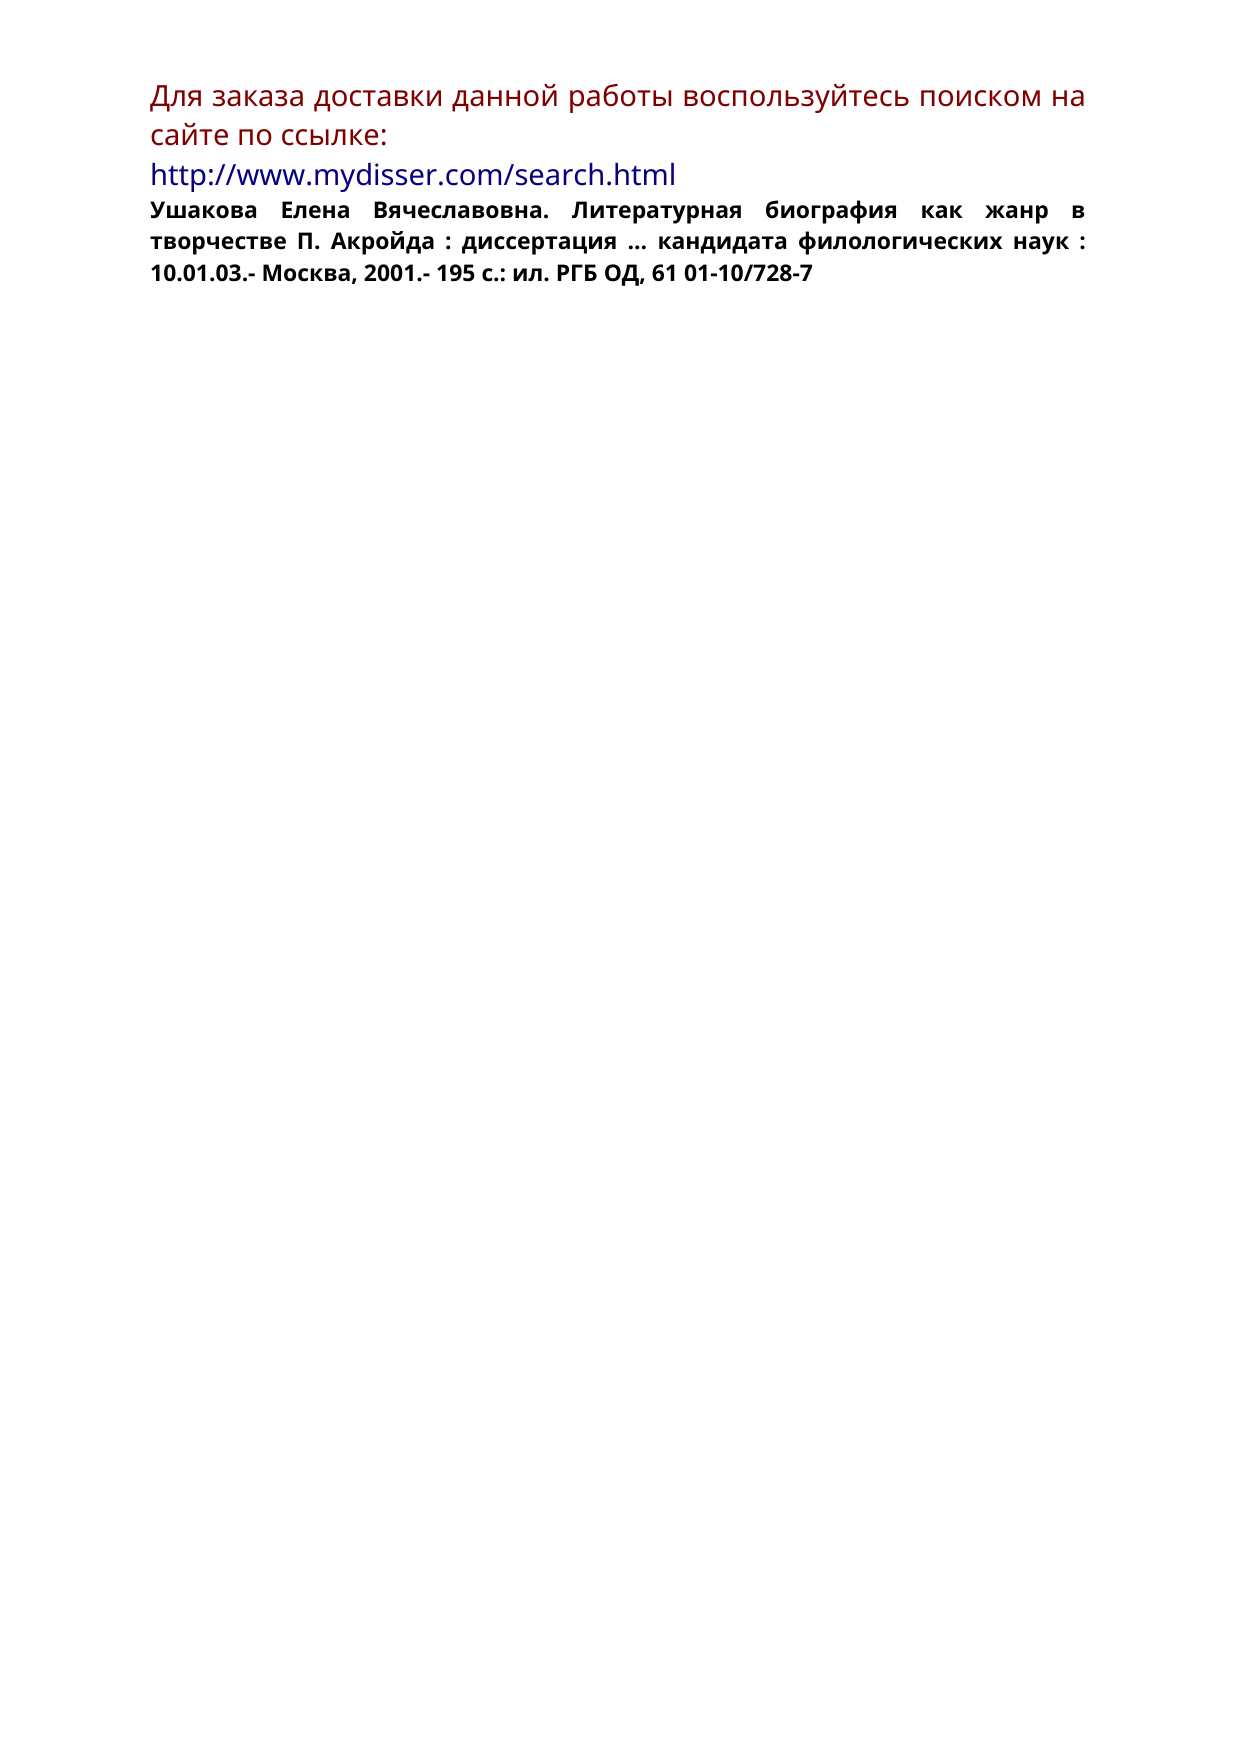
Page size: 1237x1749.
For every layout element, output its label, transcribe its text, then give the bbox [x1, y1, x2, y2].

text Ушакова Елена Вячеславовна. Литературная биография как жанр в творчестве П. Акройда : диссертация ... кандидата филологических наук : 10.01.03.- Москва, 2001.- 195 с.: ил. РГБ ОД, 61 01-10/728-7 [150, 194, 1086, 288]
